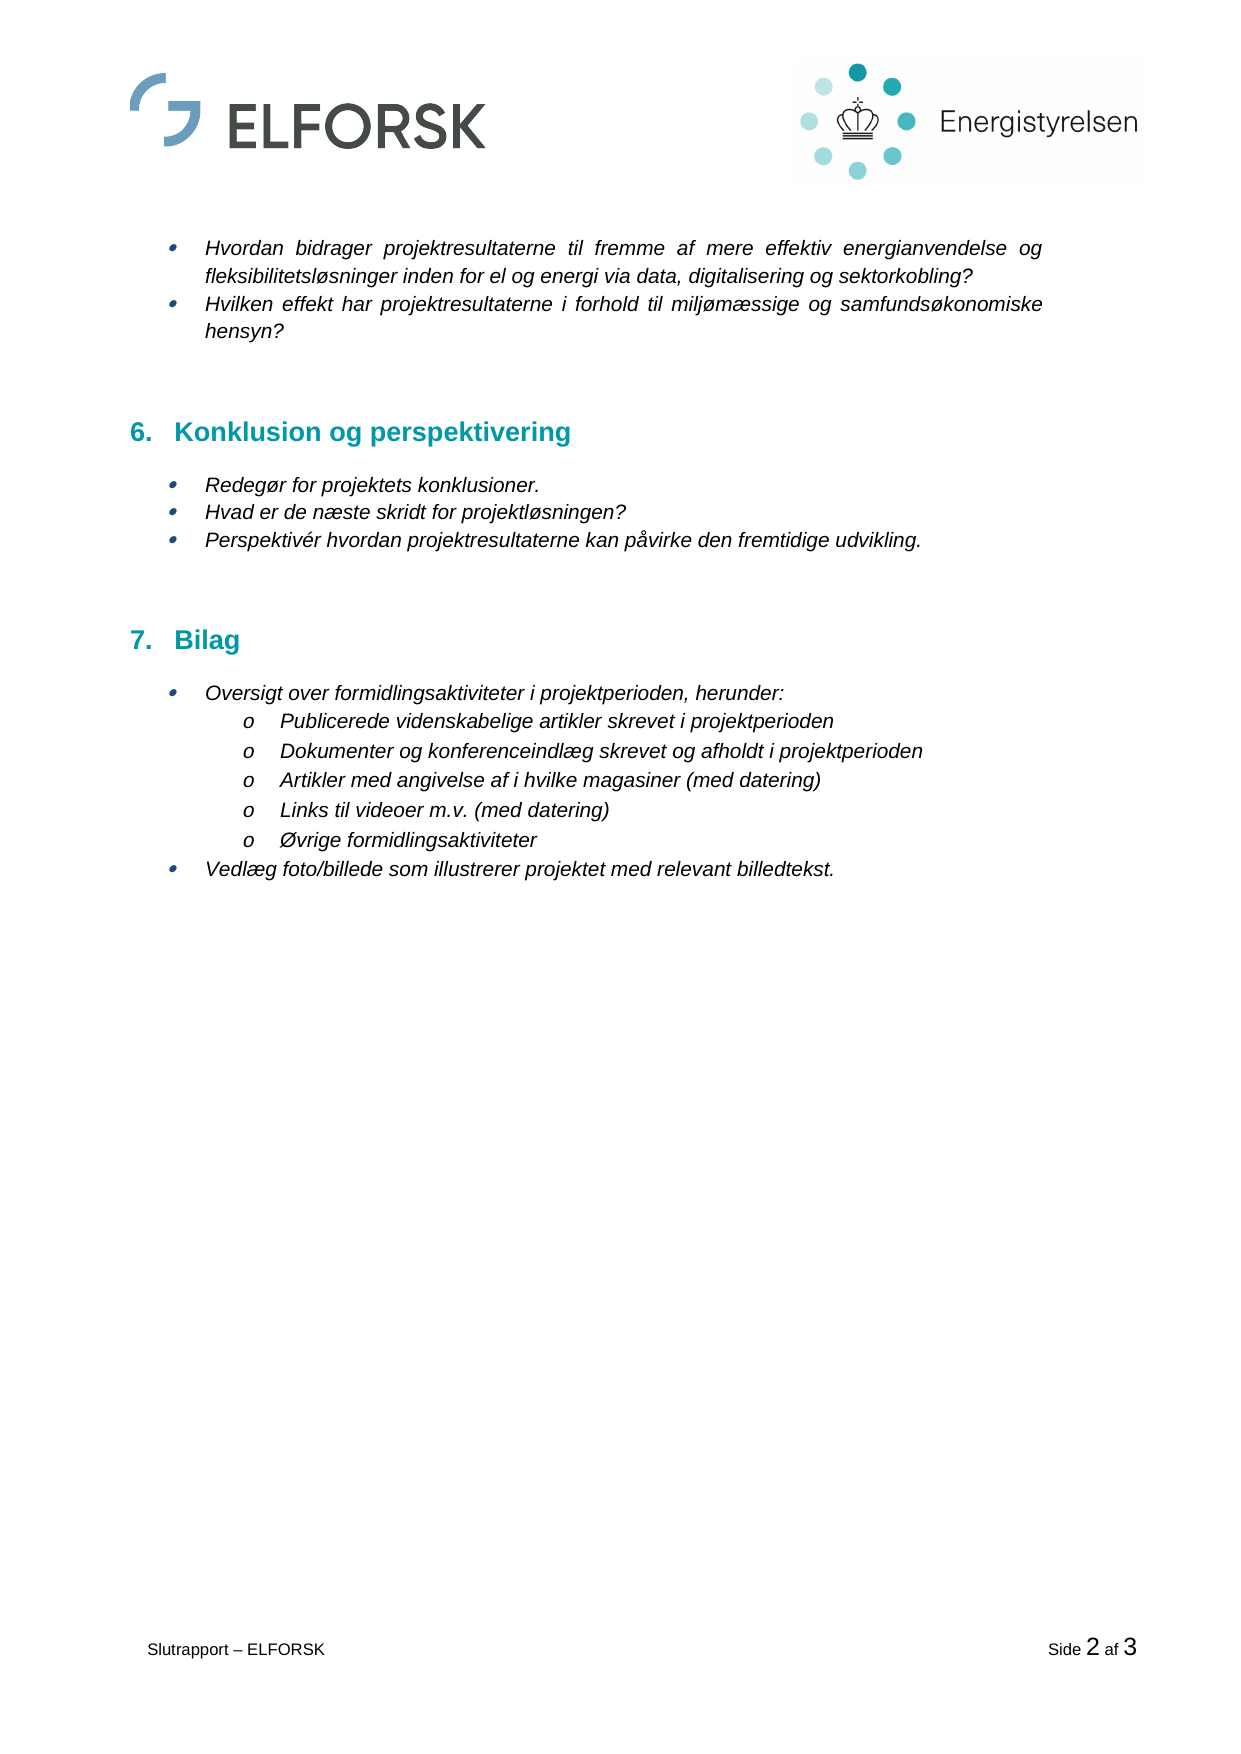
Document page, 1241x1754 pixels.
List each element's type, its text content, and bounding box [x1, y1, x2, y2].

list Hvad er de næste skridt for projektløsningen? [167, 500, 1045, 524]
list Oversigt over formidlingsaktiviteter i projektperioden, herunder: [167, 681, 1045, 705]
list Links til videoer m.v. (med datering) [242, 798, 1045, 824]
picture [129, 73, 486, 149]
list Hvilken effekt har projektresultaterne i forhold til miljømæssige og samfundsøkonomiske hensyn? [167, 291, 1045, 343]
list Vedlæg foto/billede som illustrerer projektet med relevant billedtekst. [167, 857, 1045, 881]
list Redegør for projektets konklusioner. [167, 472, 1045, 496]
subtitle Konklusion og perspektivering [130, 416, 1045, 447]
list Artikler med angivelse af i hvilke magasiner (med datering) [242, 768, 1045, 794]
list Publicerede videnskabelige artikler skrevet i projektperioden [242, 709, 1045, 734]
list Hvordan bidrager projektresultaterne til fremme af mere effektiv energianvendelse og fleksibilitetsløsninger inden for el og energi via data, digitalisering og sektorkobling? [167, 236, 1045, 288]
list Dokumenter og konferenceindlæg skrevet og afholdt i projektperioden [242, 738, 1045, 764]
subtitle Bilag [130, 624, 1045, 656]
list Perspektivér hvordan projektresultaterne kan påvirke den fremtidige udvikling. [167, 528, 1045, 552]
picture [795, 58, 1144, 184]
list Øvrige formidlingsaktiviteter [242, 827, 1045, 853]
